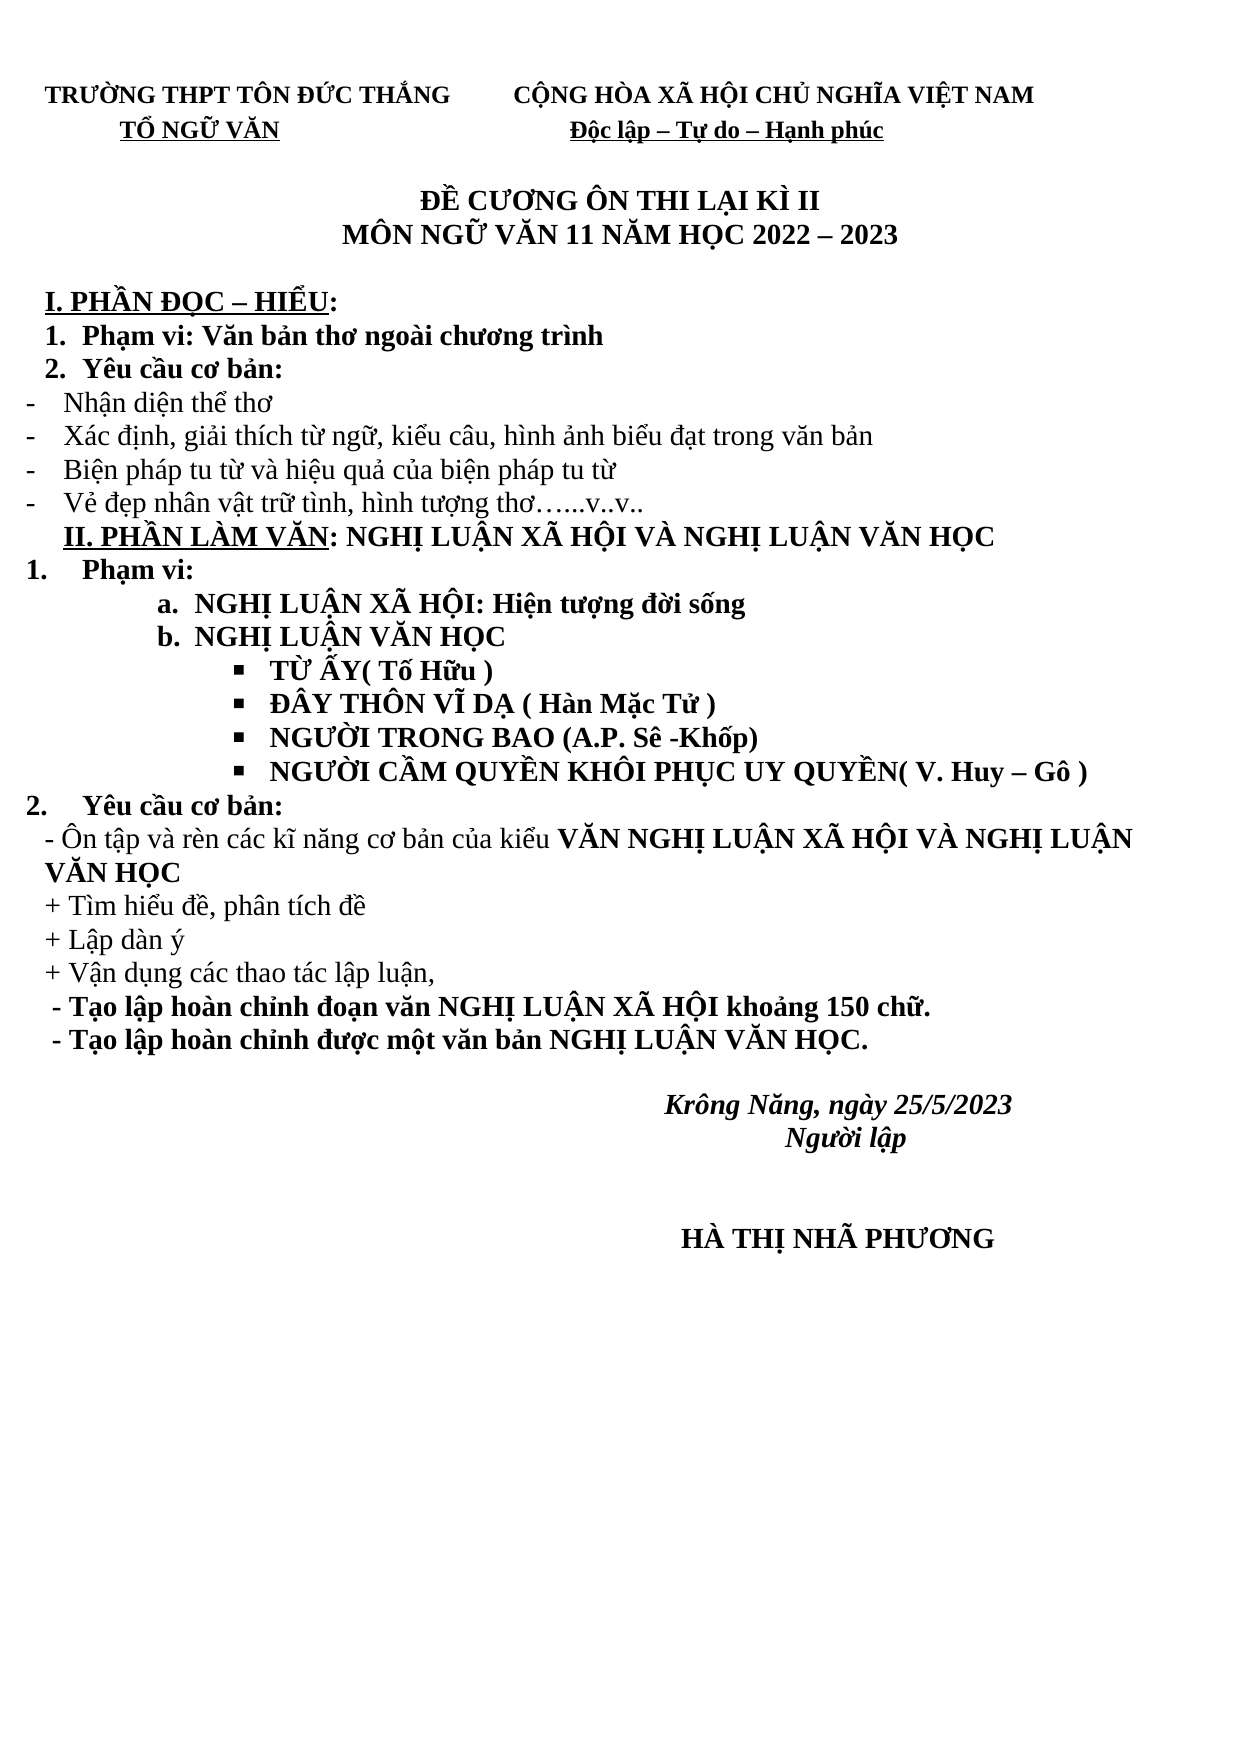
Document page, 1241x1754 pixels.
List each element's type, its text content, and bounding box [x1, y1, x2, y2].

text TỔ NGỮ VĂN Độc lập – Tự do – Hạnh phúc [44, 115, 1196, 144]
list ĐÂY THÔN VĨ DẠ ( Hàn Mặc Tử ) [232, 687, 1196, 720]
list Xác định, giải thích từ ngữ, kiểu câu, hình ảnh biểu đạt trong văn bản [26, 418, 1196, 452]
list Phạm vi: [26, 552, 1196, 586]
text II. PHẦN LÀM VĂN: NGHỊ LUẬN XÃ HỘI VÀ NGHỊ LUẬN VĂN HỌC [63, 519, 1196, 552]
text + Tìm hiểu đề, phân tích đề [44, 888, 1196, 922]
list NGHỊ LUẬN VĂN HỌC [157, 619, 1196, 653]
text I. PHẦN ĐỌC – HIỂU: [44, 284, 1196, 318]
text + Vận dụng các thao tác lập luận, [44, 955, 1196, 989]
text Người lập [119, 1121, 1196, 1154]
list Yêu cầu cơ bản: [44, 351, 1196, 385]
list NGƯỜI TRONG BAO (A.P. Sê -Khốp) [232, 720, 1196, 754]
text MÔN NGỮ VĂN 11 NĂM HỌC 2022 – 2023 [44, 217, 1196, 251]
list NGƯỜI CẦM QUYỀN KHÔI PHỤC UY QUYỀN( V. Huy – Gô ) [232, 754, 1196, 788]
list Nhận diện thể thơ [26, 385, 1196, 418]
text - Tạo lập hoàn chỉnh được một văn bản NGHỊ LUẬN VĂN HỌC. [44, 1022, 1196, 1056]
text - Ôn tập và rèn các kĩ năng cơ bản của kiểu VĂN NGHỊ LUẬN XÃ HỘI VÀ NGHỊ LUẬN VĂN HỌC [44, 821, 1196, 888]
text ĐỀ CƯƠNG ÔN THI LẠI KÌ II [44, 183, 1196, 217]
list TỪ ẤY( Tố Hữu ) [232, 653, 1196, 687]
text Krông Năng, ngày 25/5/2023 [569, 1087, 1196, 1121]
list Biện pháp tu từ và hiệu quả của biện pháp tu từ [26, 452, 1196, 485]
list Vẻ đẹp nhân vật trữ tình, hình tượng thơ…...v..v.. [26, 485, 1196, 519]
list NGHỊ LUẬN XÃ HỘI: Hiện tượng đời sống [157, 586, 1196, 619]
list Yêu cầu cơ bản: [26, 788, 1196, 821]
text - Tạo lập hoàn chỉnh đoạn văn NGHỊ LUẬN XÃ HỘI khoảng 150 chữ. [44, 989, 1196, 1022]
text HÀ THỊ NHÃ PHƯƠNG [644, 1221, 1196, 1255]
list Phạm vi: Văn bản thơ ngoài chương trình [44, 318, 1196, 351]
text TRƯỜNG THPT TÔN ĐỨC THẮNG CỘNG HÒA XÃ HỘI CHỦ NGHĨA VIỆT NAM [44, 80, 1196, 109]
text + Lập dàn ý [44, 922, 1196, 955]
